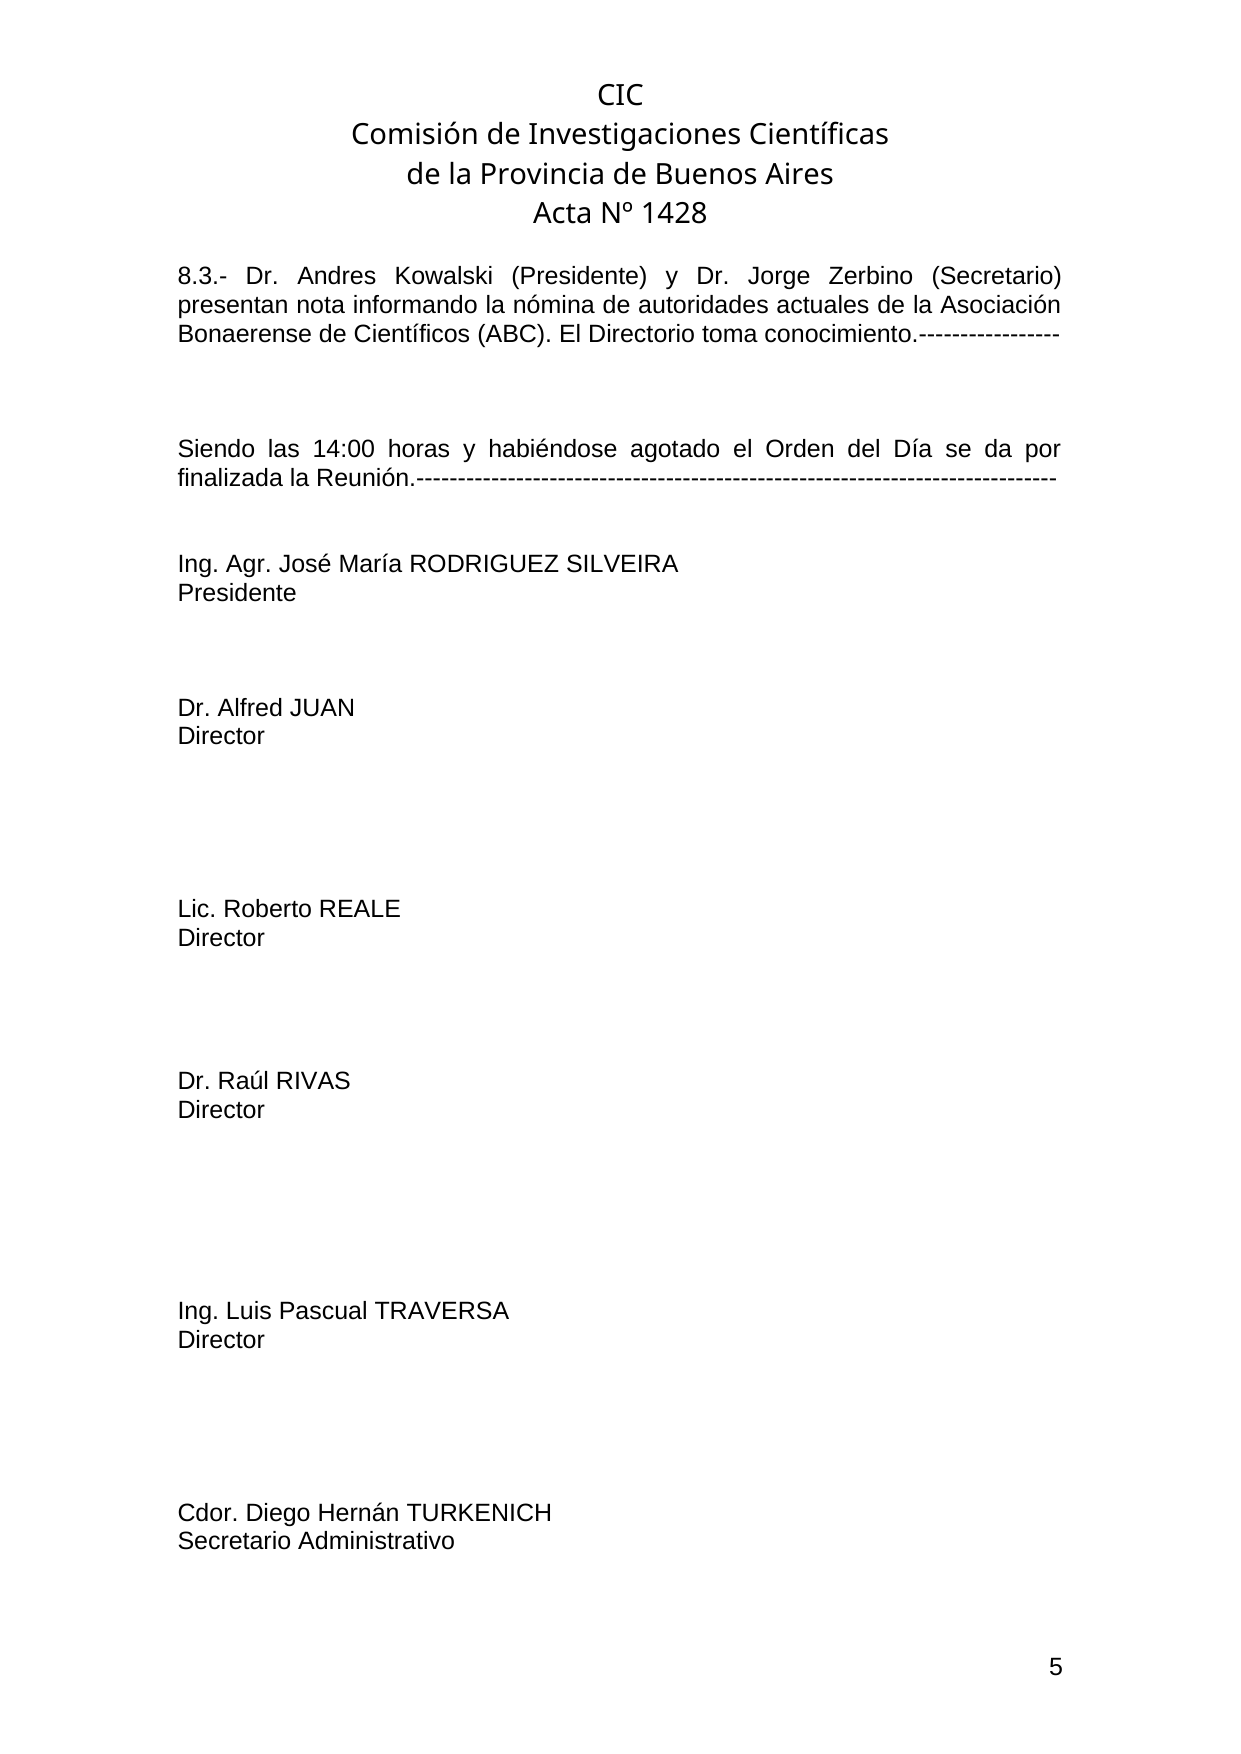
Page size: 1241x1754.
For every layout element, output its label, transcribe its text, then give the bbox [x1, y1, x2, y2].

text Director [177, 922, 1063, 951]
text Ing. Luis Pascual TRAVERSA [177, 1296, 1063, 1325]
text Dr. Raúl RIVAS [177, 1066, 1063, 1095]
text Secretario Administrativo [177, 1526, 1063, 1555]
text Lic. Roberto REALE [177, 894, 1063, 922]
text Director [177, 721, 1063, 750]
text Ing. Agr. José María RODRIGUEZ SILVEIRA [177, 549, 1063, 577]
text Siendo las 14:00 horas y habiéndose agotado el Orden del Día se da por finalizada la Reunión.----------------------------------------------------------------------------- [177, 434, 1063, 491]
text Dr. Alfred JUAN [177, 692, 1063, 721]
text Director [177, 1325, 1063, 1354]
text Presidente [177, 577, 1063, 606]
text 8.3.- Dr. Andres Kowalski (Presidente) y Dr. Jorge Zerbino (Secretario) presentan nota informando la nómina de autoridades actuales de la Asociación Bonaerense de Científicos (ABC). El Directorio toma conocimiento.----------------- [177, 261, 1063, 347]
text Director [177, 1095, 1063, 1124]
text Cdor. Diego Hernán TURKENICH [177, 1497, 1063, 1526]
